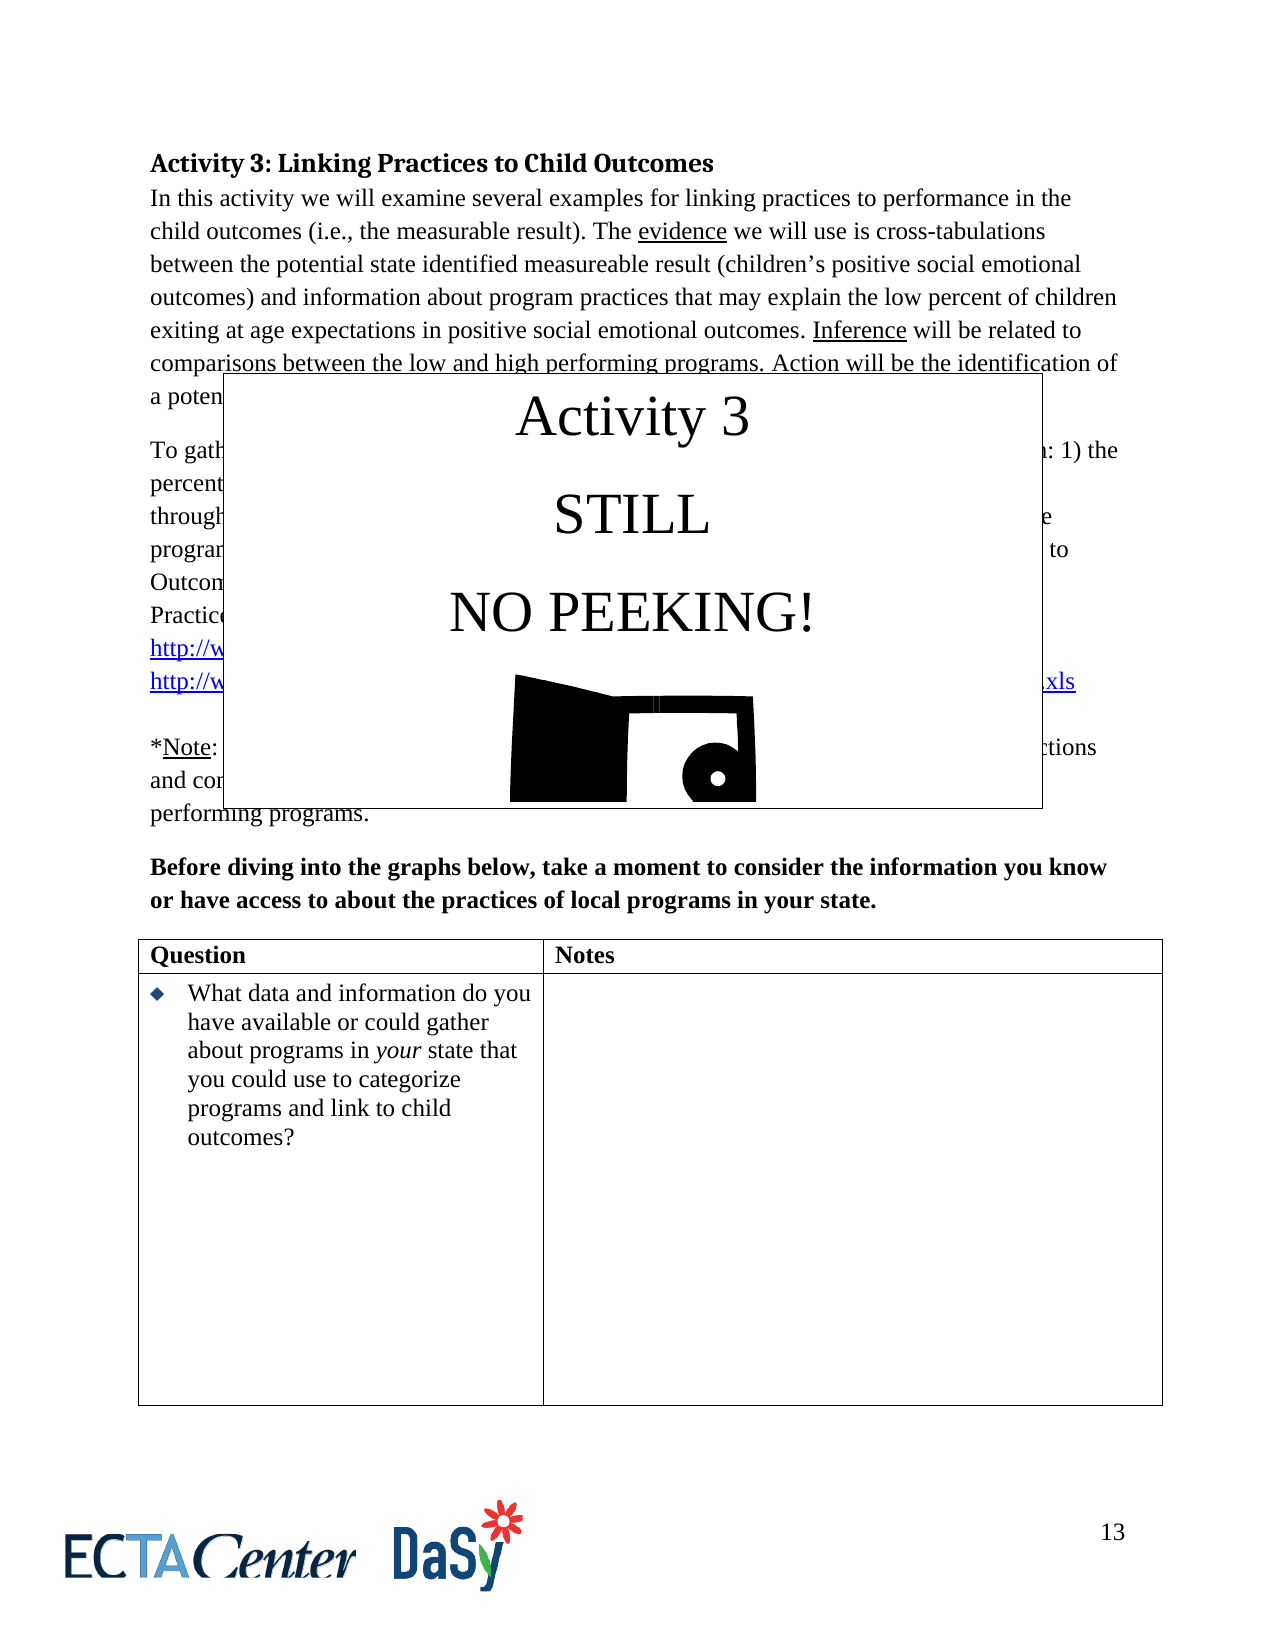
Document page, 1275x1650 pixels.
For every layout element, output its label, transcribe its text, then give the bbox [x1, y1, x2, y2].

table_header Notes [544, 940, 1162, 973]
table_cell [544, 974, 1162, 1405]
subtitle Activity 3: Linking Practices to Child Outcomes [150, 148, 1125, 179]
table_header Question [139, 940, 543, 973]
text *Note: For additional qualitative information about the program’s practices, see the reflections and comments on the completed quality practices self-assessments for the high and low performing programs. [150, 732, 1125, 827]
picture [65, 1533, 356, 1578]
text In this activity we will examine several examples for linking practices to performance in the child outcomes (i.e., the measurable result). The evidence we will use is cross-tabulations between the potential state identified measureable result (children’s positive social emotional outcomes) and information about program practices that may explain the low percent of children exiting at age expectations in positive social emotional outcomes. Inference will be related to comparisons between the low and high performing programs. Action will be the identification of a potential root causes and improvement strategies. [150, 183, 1125, 410]
table_cell What data and information do you have available or could gather about programs in your state that you could use to categorize programs and link to child outcomes? [139, 974, 543, 1405]
picture [393, 1500, 523, 1592]
text Before diving into the graphs below, take a moment to consider the information you know or have access to about the practices of local programs in your state. [150, 852, 1125, 914]
